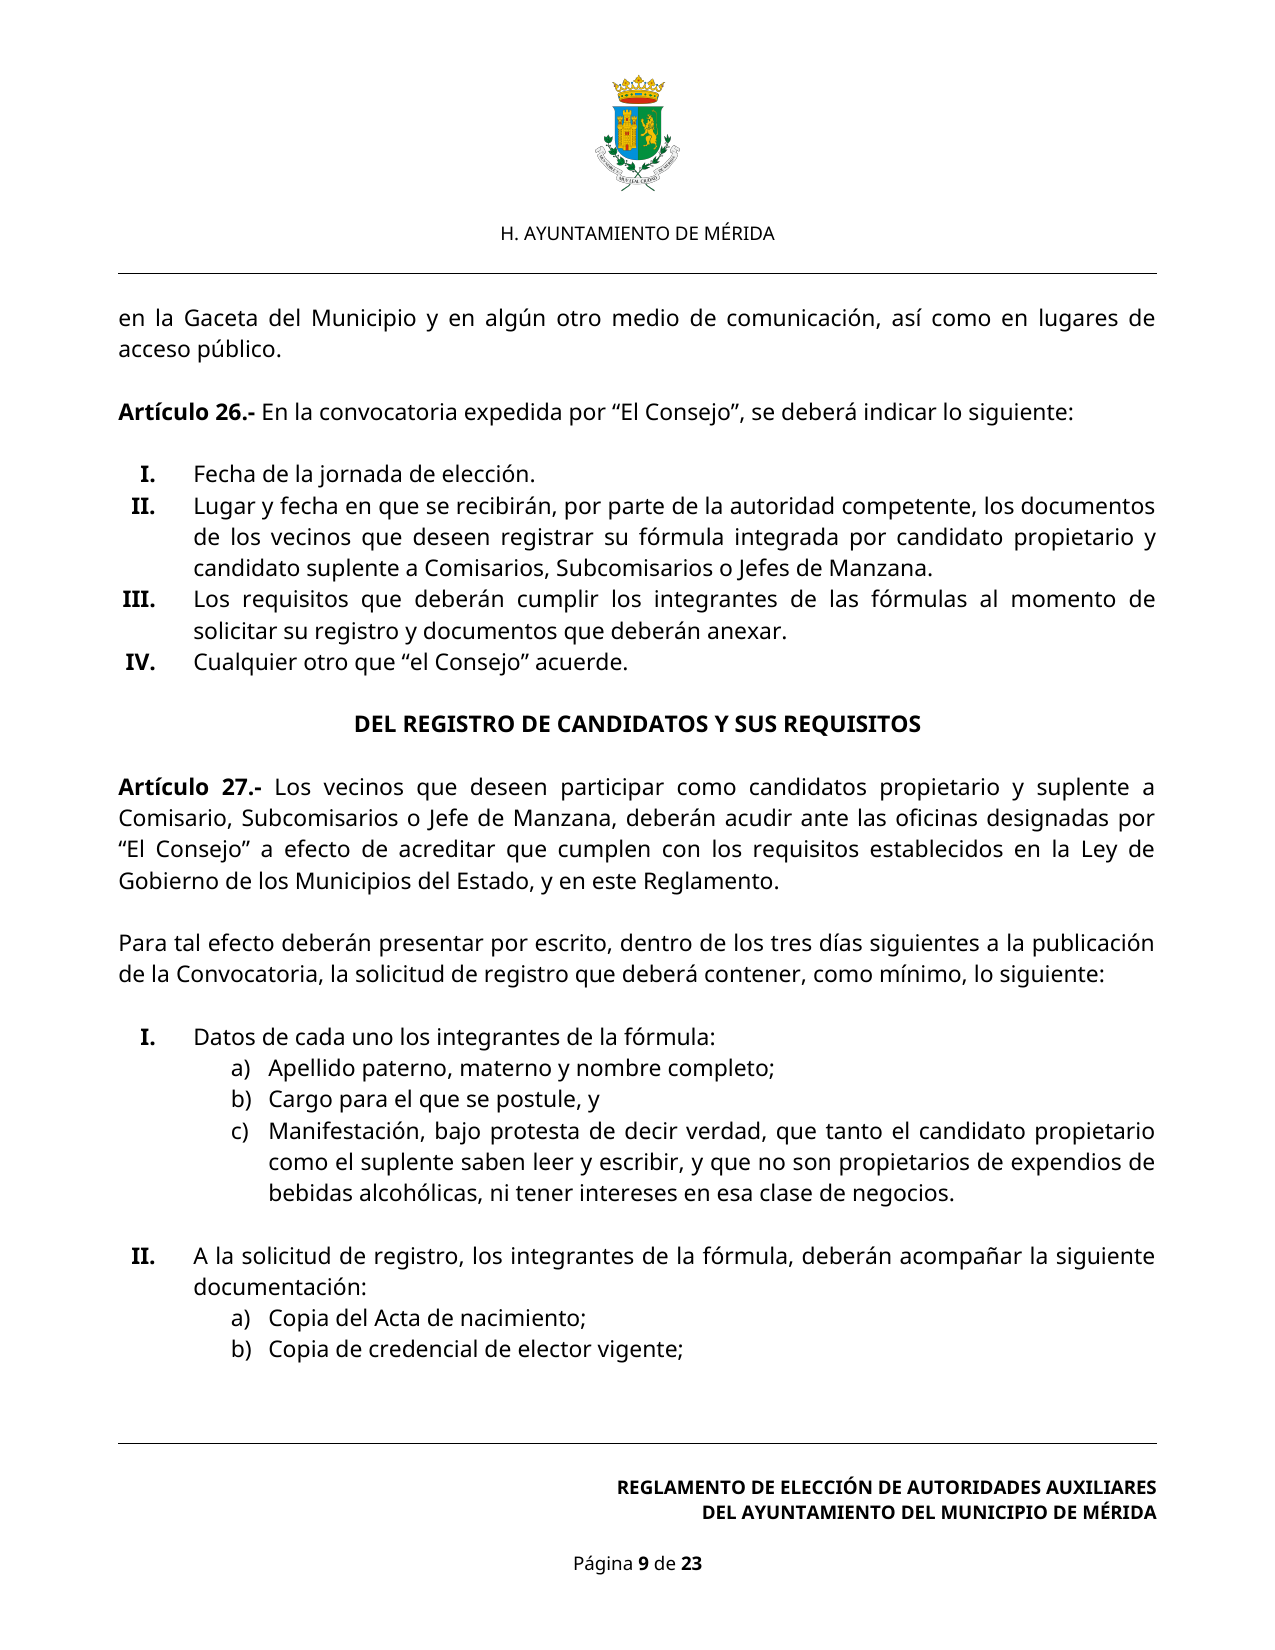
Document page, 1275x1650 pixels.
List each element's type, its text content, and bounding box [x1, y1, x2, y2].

list Apellido paterno, materno y nombre completo; [231, 1052, 1157, 1083]
list A la solicitud de registro, los integrantes de la fórmula, deberán acompañar la siguiente documentación: [156, 1239, 1157, 1302]
list Fecha de la jornada de elección. [156, 458, 1157, 489]
list Copia del Acta de nacimiento; [231, 1302, 1157, 1333]
text Artículo 27.- Los vecinos que deseen participar como candidatos propietario y suplente a Comisario, Subcomisarios o Jefe de Manzana, deberán acudir ante las oficinas designadas por “El Consejo” a efecto de acreditar que cumplen con los requisitos establecidos en la Ley de Gobierno de los Municipios del Estado, y en este Reglamento. [118, 771, 1157, 896]
text Para tal efecto deberán presentar por escrito, dentro de los tres días siguientes a la publicación de la Convocatoria, la solicitud de registro que deberá contener, como mínimo, lo siguiente: [118, 927, 1157, 989]
picture [578, 73, 697, 192]
list Copia de credencial de elector vigente; [231, 1333, 1157, 1364]
list Los requisitos que deberán cumplir los integrantes de las fórmulas al momento de solicitar su registro y documentos que deberán anexar. [156, 583, 1157, 646]
list Datos de cada uno los integrantes de la fórmula: [156, 1021, 1157, 1052]
text DEL REGISTRO DE CANDIDATOS Y SUS REQUISITOS [118, 708, 1157, 739]
text Artículo 26.- En la convocatoria expedida por “El Consejo”, se deberá indicar lo siguiente: [118, 396, 1157, 427]
list Cargo para el que se postule, y [231, 1083, 1157, 1114]
list Cualquier otro que “el Consejo” acuerde. [156, 646, 1157, 677]
list Manifestación, bajo protesta de decir verdad, que tanto el candidato propietario como el suplente saben leer y escribir, y que no son propietarios de expendios de bebidas alcohólicas, ni tener intereses en esa clase de negocios. [231, 1114, 1157, 1208]
list Lugar y fecha en que se recibirán, por parte de la autoridad competente, los documentos de los vecinos que deseen registrar su fórmula integrada por candidato propietario y candidato suplente a Comisarios, Subcomisarios o Jefes de Manzana. [156, 489, 1157, 583]
